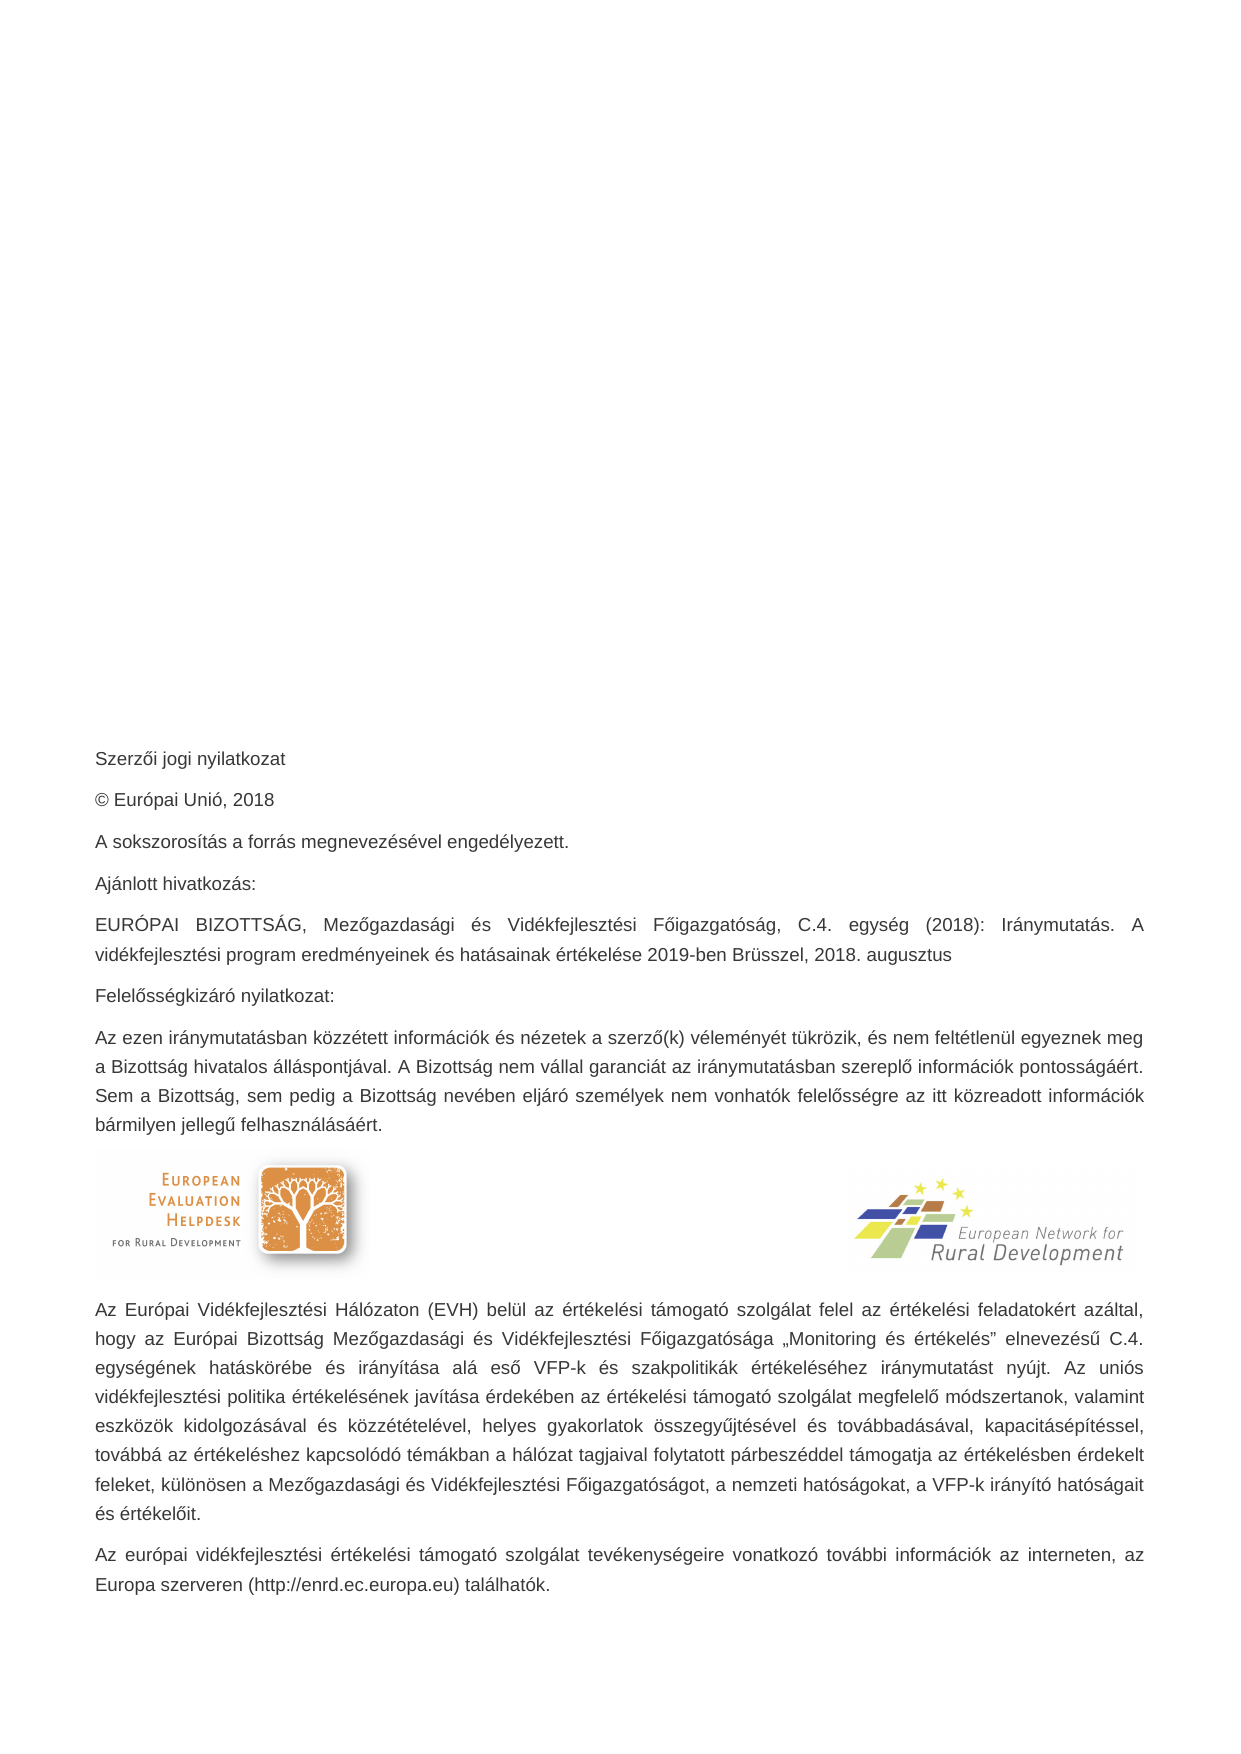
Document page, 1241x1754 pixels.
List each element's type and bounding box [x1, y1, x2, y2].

picture [846, 1169, 1144, 1279]
picture [94, 1148, 370, 1279]
